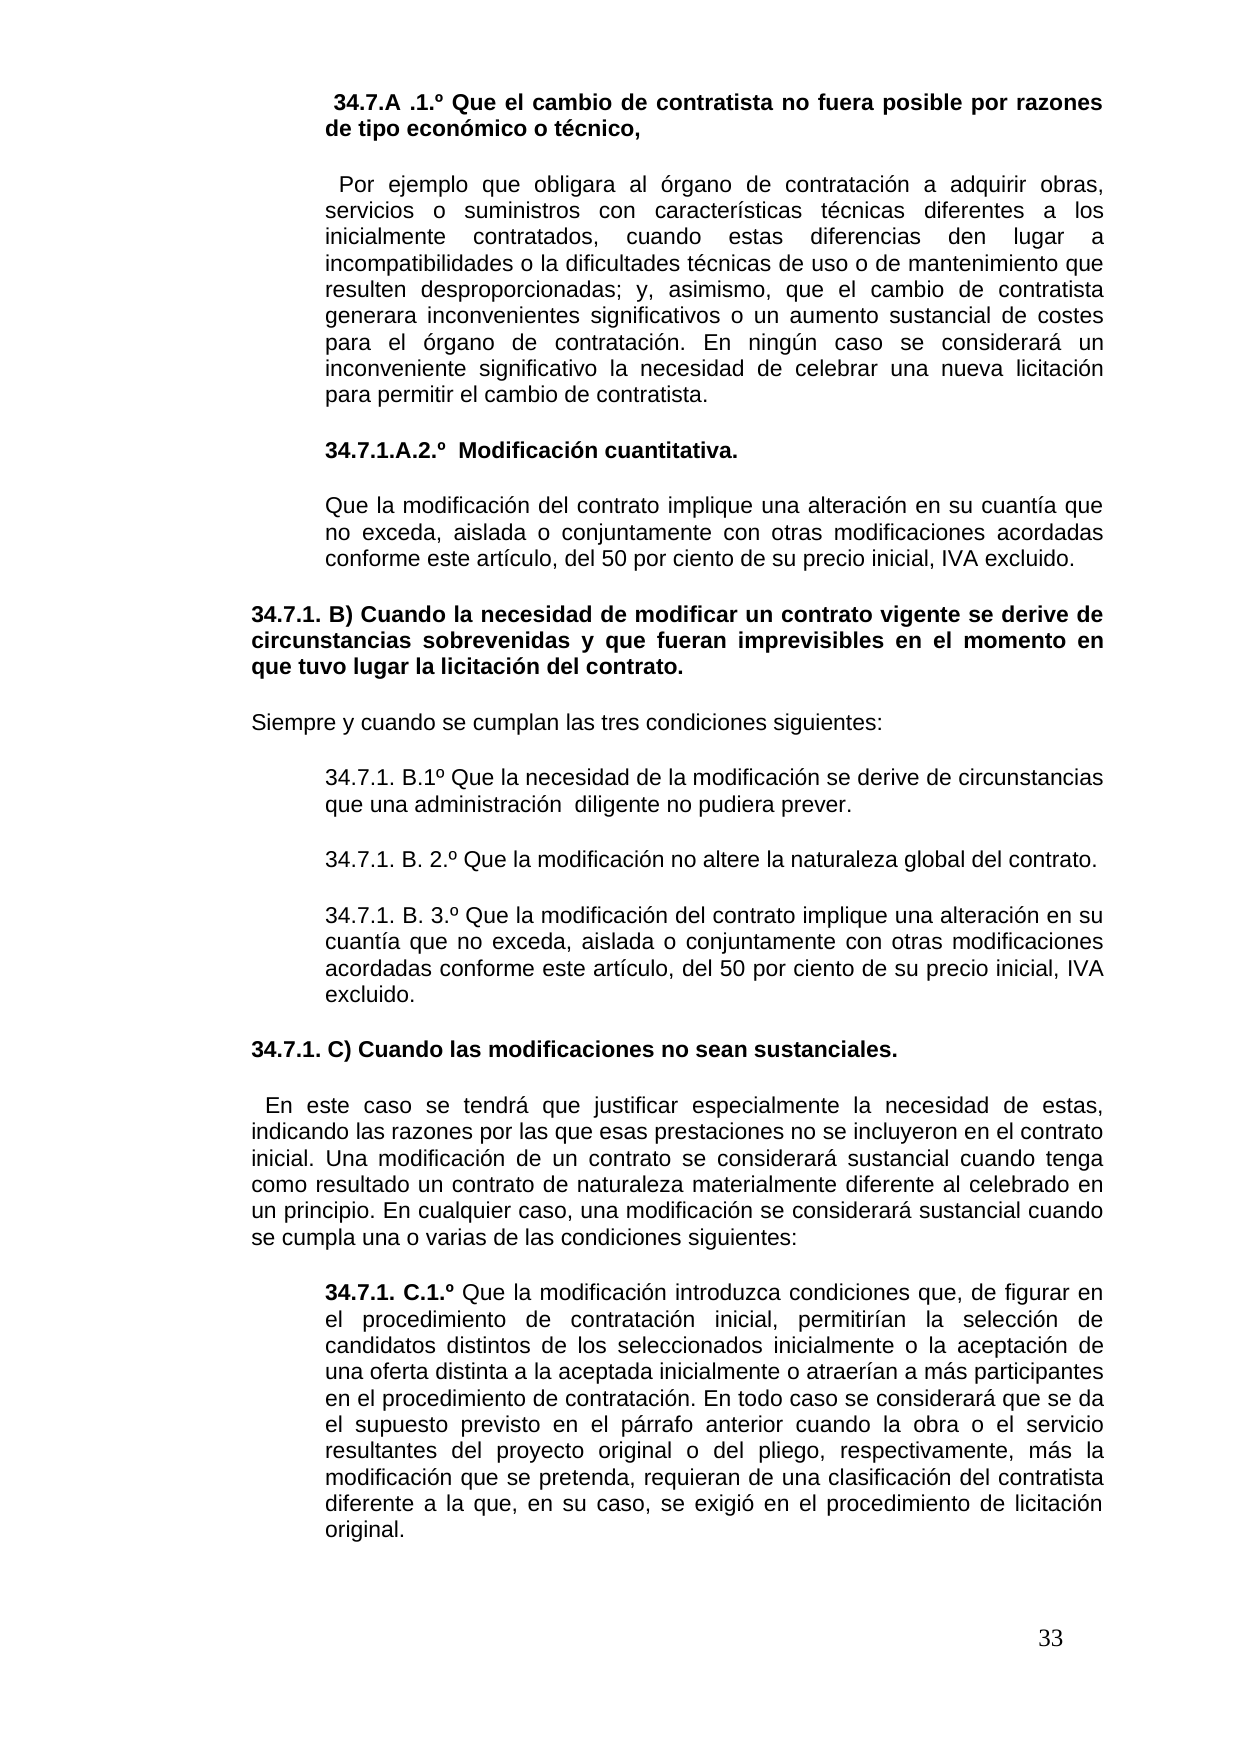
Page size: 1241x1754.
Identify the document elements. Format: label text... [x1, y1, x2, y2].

text 34.7.1. B.1º Que la necesidad de la modificación se derive de circunstancias que una administración diligente no pudiera prever. [325, 764, 1104, 817]
text 34.7.1. B. 2.º Que la modificación no altere la naturaleza global del contrato. [325, 846, 1104, 873]
text Siempre y cuando se cumplan las tres condiciones siguientes: [251, 709, 1104, 735]
text 34.7.1. B) Cuando la necesidad de modificar un contrato vigente se derive de circunstancias sobrevenidas y que fueran imprevisibles en el momento en que tuvo lugar la licitación del contrato. [251, 601, 1104, 680]
text En este caso se tendrá que justificar especialmente la necesidad de estas, indicando las razones por las que esas prestaciones no se incluyeron en el contrato inicial. Una modificación de un contrato se considerará sustancial cuando tenga como resultado un contrato de naturaleza materialmente diferente al celebrado en un principio. En cualquier caso, una modificación se considerará sustancial cuando se cumpla una o varias de las condiciones siguientes: [251, 1092, 1104, 1250]
text 34.7.1. C.1.º Que la modificación introduzca condiciones que, de figurar en el procedimiento de contratación inicial, permitirían la selección de candidatos distintos de los seleccionados inicialmente o la aceptación de una oferta distinta a la aceptada inicialmente o atraerían a más participantes en el procedimiento de contratación. En todo caso se considerará que se da el supuesto previsto en el párrafo anterior cuando la obra o el servicio resultantes del proyecto original o del pliego, respectivamente, más la modificación que se pretenda, requieran de una clasificación del contratista diferente a la que, en su caso, se exigió en el procedimiento de licitación original. [325, 1279, 1104, 1543]
text 34.7.1.A.2.º Modificación cuantitativa. [325, 437, 1104, 463]
text 34.7.1. B. 3.º Que la modificación del contrato implique una alteración en su cuantía que no exceda, aislada o conjuntamente con otras modificaciones acordadas conforme este artículo, del 50 por ciento de su precio inicial, IVA excluido. [325, 902, 1104, 1007]
text 34.7.A .1.º Que el cambio de contratista no fuera posible por razones de tipo económico o técnico, [325, 89, 1104, 141]
text 34.7.1. C) Cuando las modificaciones no sean sustanciales. [251, 1036, 1104, 1063]
text Por ejemplo que obligara al órgano de contratación a adquirir obras, servicios o suministros con características técnicas diferentes a los inicialmente contratados, cuando estas diferencias den lugar a incompatibilidades o la dificultades técnicas de uso o de mantenimiento que resulten desproporcionadas; y, asimismo, que el cambio de contratista generara inconvenientes significativos o un aumento sustancial de costes para el órgano de contratación. En ningún caso se considerará un inconveniente significativo la necesidad de celebrar una nueva licitación para permitir el cambio de contratista. [325, 171, 1104, 408]
text Que la modificación del contrato implique una alteración en su cuantía que no exceda, aislada o conjuntamente con otras modificaciones acordadas conforme este artículo, del 50 por ciento de su precio inicial, IVA excluido. [325, 492, 1104, 571]
